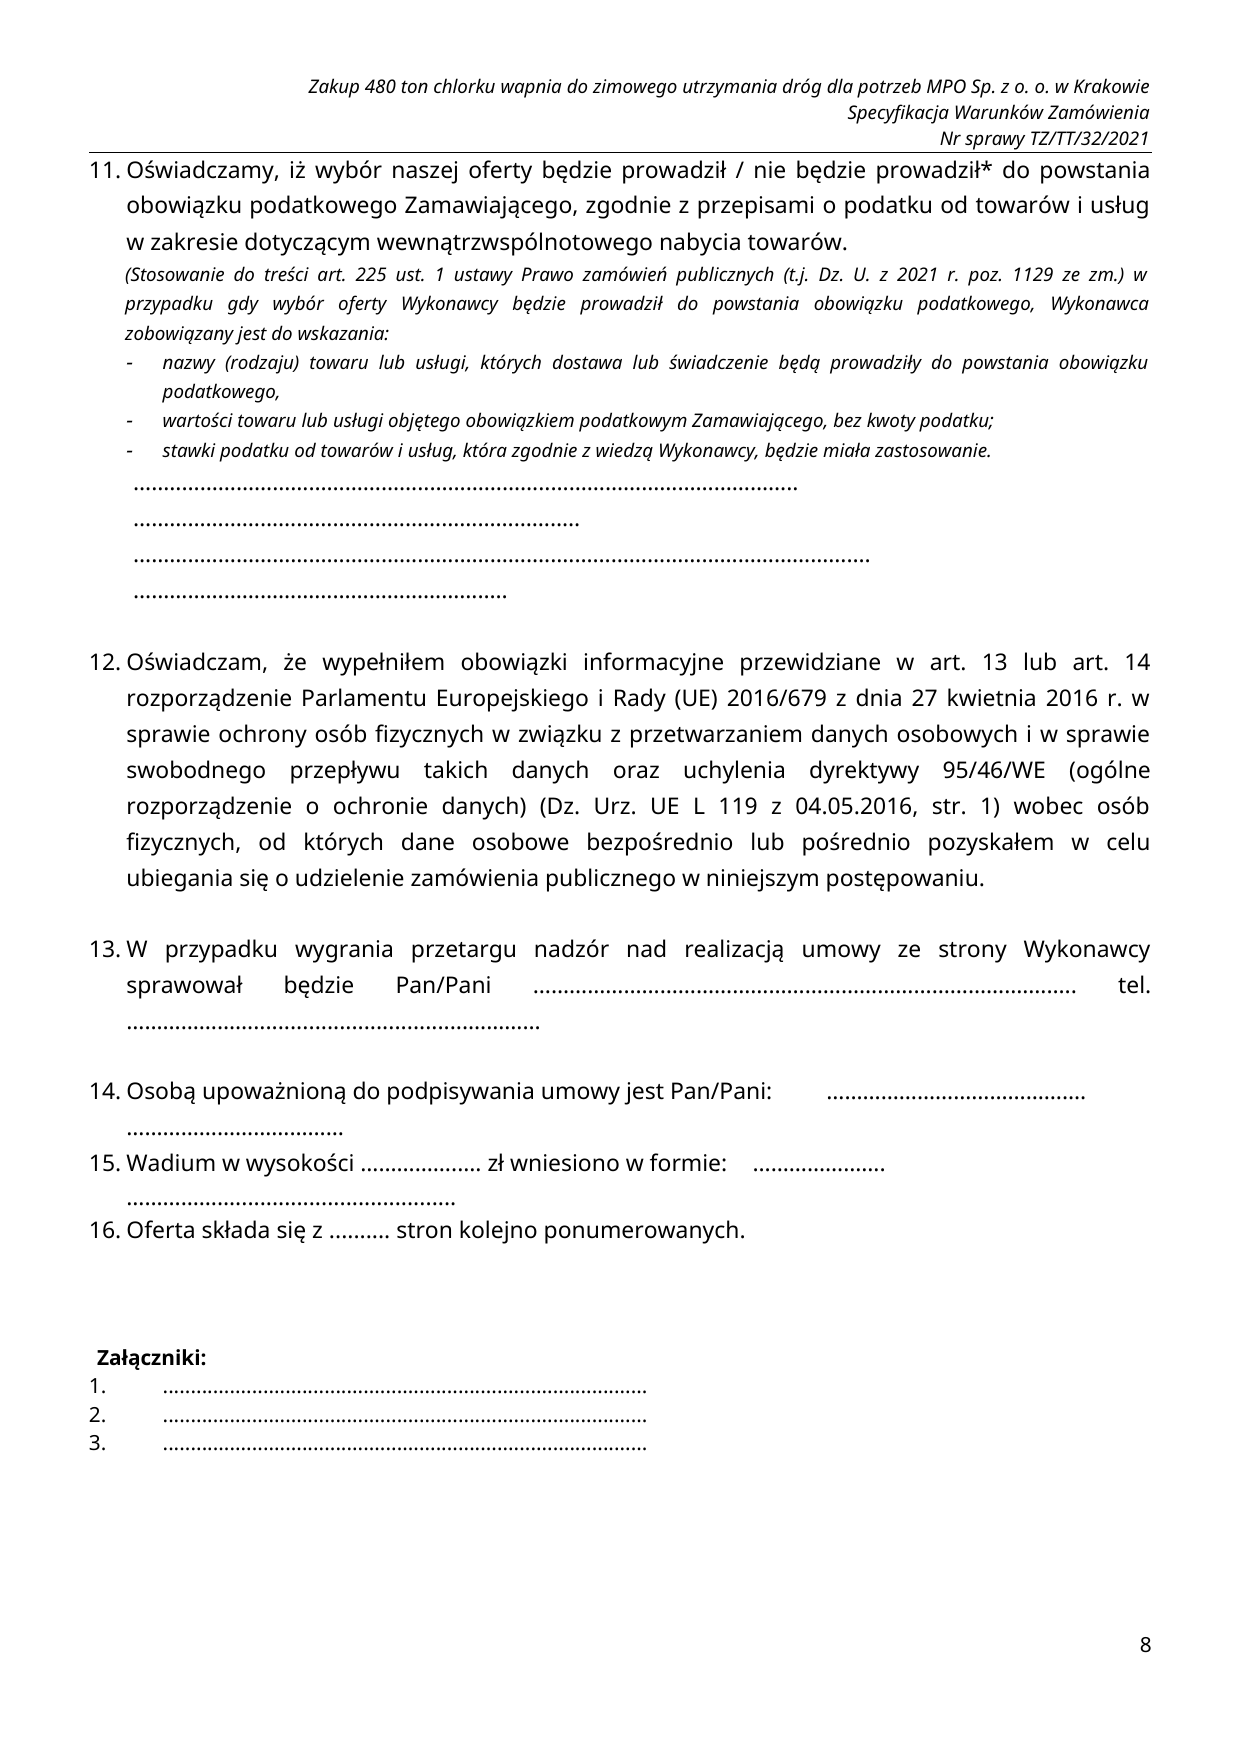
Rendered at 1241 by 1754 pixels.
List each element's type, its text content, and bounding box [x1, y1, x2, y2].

list ....................................................................................... [89, 1400, 1152, 1428]
list W przypadku wygrania przetargu nadzór nad realizacją umowy ze strony Wykonawcy sprawował będzie Pan/Pani …………………………………………………………………….……….. tel.…………………...................................………… [89, 933, 1152, 1037]
list Oświadczamy, iż wybór naszej oferty będzie prowadził / nie będzie prowadził* do powstania obowiązku podatkowego Zamawiającego, zgodnie z przepisami o podatku od towarów i usług w zakresie dotyczącym wewnątrzwspólnotowego nabycia towarów. [89, 153, 1152, 257]
text (Stosowanie do treści art. 225 ust. 1 ustawy Prawo zamówień publicznych (t.j. Dz. U. z 2021 r. poz. 1129 ze zm.) w przypadku gdy wybór oferty Wykonawcy będzie prowadził do powstania obowiązku podatkowego, Wykonawca zobowiązany jest do wskazania: [125, 261, 1152, 345]
list ....................................................................................... [89, 1372, 1152, 1400]
text …………..…………………………………………….….…………………………………………….…………………………………………………….. [133, 538, 1152, 605]
text Załączniki: [97, 1343, 1152, 1372]
list Osobą upoważnioną do podpisywania umowy jest Pan/Pani: …………………………………….……………………………… [89, 1075, 1152, 1142]
list wartości towaru lub usługi objętego obowiązkiem podatkowym Zamawiającego, bez kwoty podatku; [125, 408, 1152, 433]
list Oświadczam, że wypełniłem obowiązki informacyjne przewidziane w art. 13 lub art. 14 rozporządzenie Parlamentu Europejskiego i Rady (UE) 2016/679 z dnia 27 kwietnia 2016 r. w sprawie ochrony osób fizycznych w związku z przetwarzaniem danych osobowych i w sprawie swobodnego przepływu takich danych oraz uchylenia dyrektywy 95/46/WE (ogólne rozporządzenie o ochronie danych) (Dz. Urz. UE L 119 z 04.05.2016, str. 1) wobec osób fizycznych, od których dane osobowe bezpośrednio lub pośrednio pozyskałem w celu ubiegania się o udzielenie zamówienia publicznego w niniejszym postępowaniu. [89, 646, 1152, 893]
list ....................................................................................... [89, 1428, 1152, 1457]
list Wadium w wysokości ……………..… zł wniesiono w formie: ………………….……………….................................... [89, 1147, 1152, 1212]
list stawki podatku od towarów i usług, która zgodnie z wiedzą Wykonawcy, będzie miała zastosowanie. [125, 437, 1152, 462]
list nazwy (rodzaju) towaru lub usługi, których dostawa lub świadczenie będą prowadziły do powstania obowiązku podatkowego, [125, 349, 1152, 404]
list Oferta składa się z .......... stron kolejno ponumerowanych. [89, 1214, 1152, 1246]
text ……..…………………………………..………………..…………………………………..……………………………………………………………….. [133, 466, 1152, 533]
